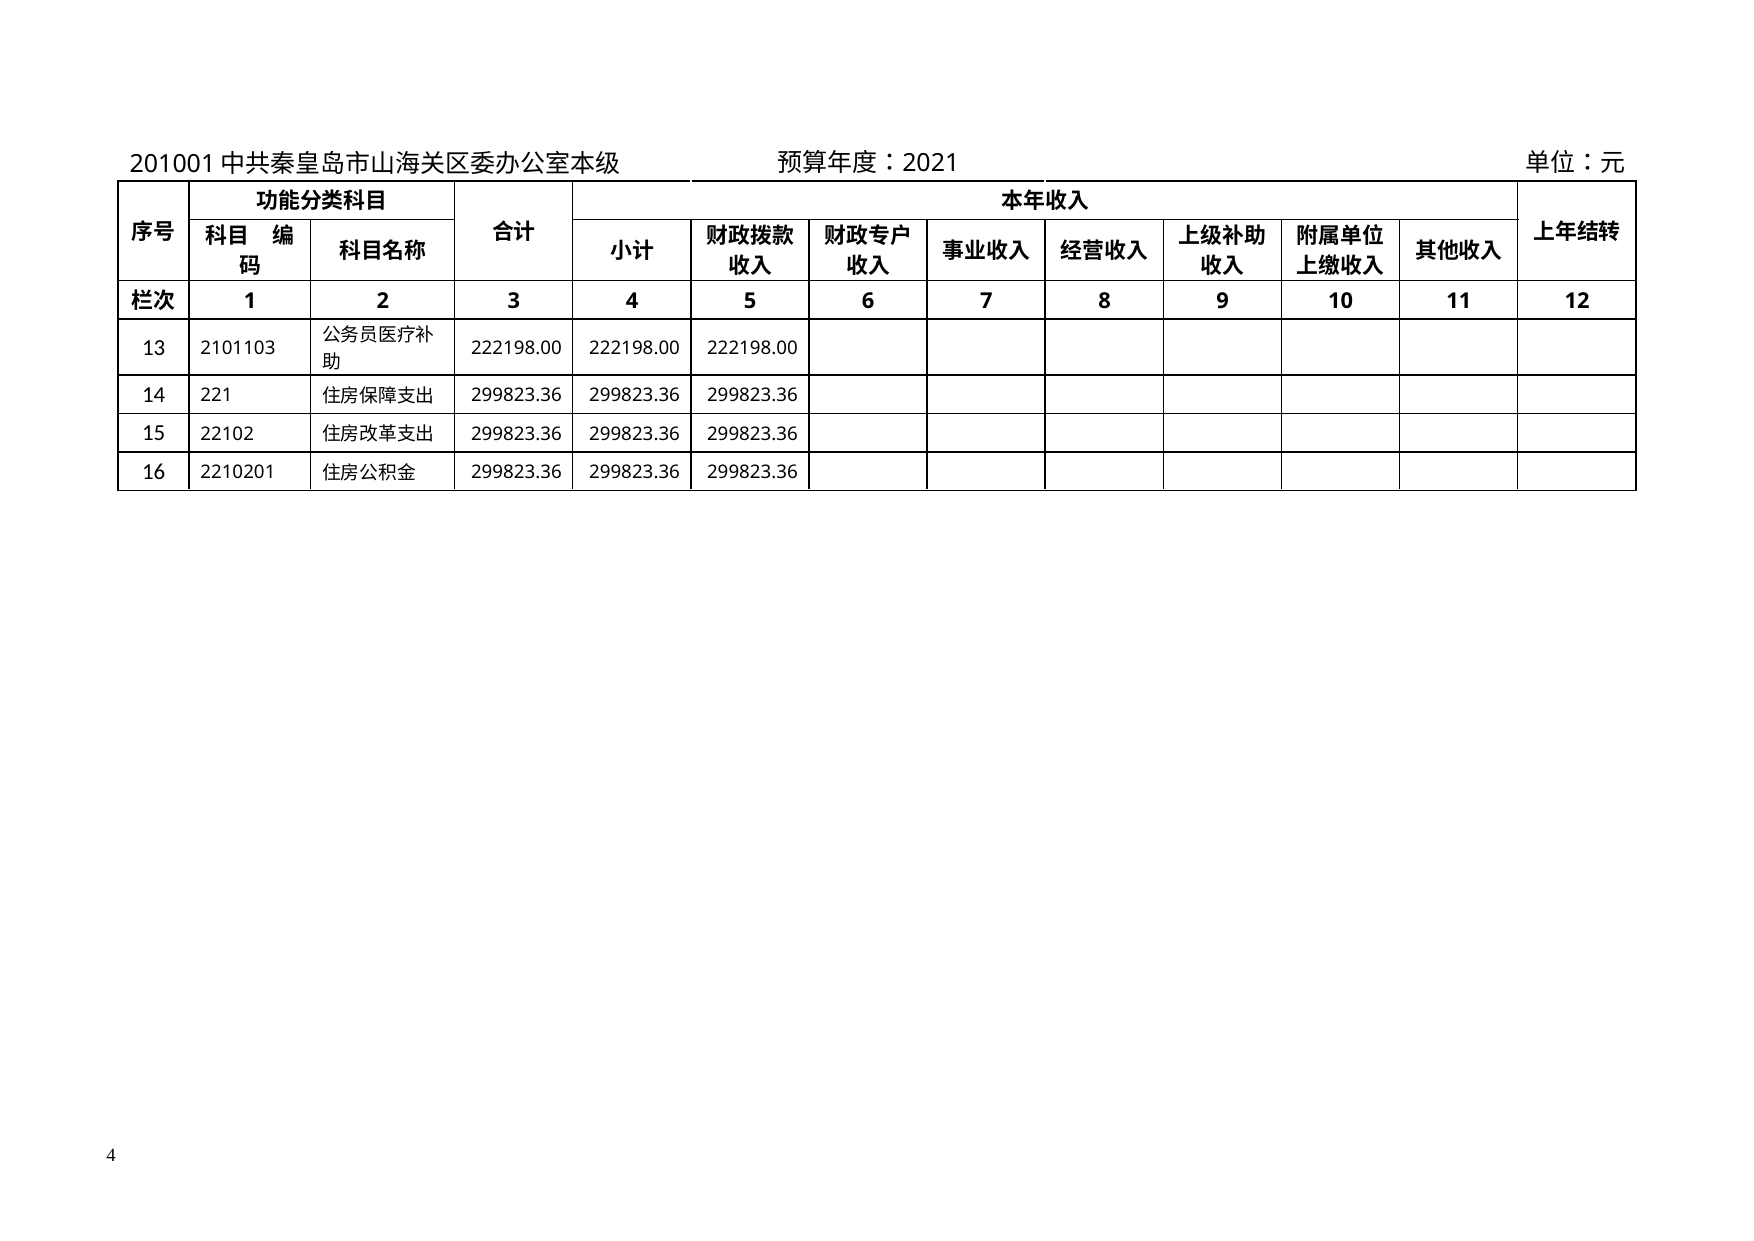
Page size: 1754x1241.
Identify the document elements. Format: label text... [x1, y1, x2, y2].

table_cell 小计 [573, 220, 690, 280]
table_cell 13 [119, 320, 188, 374]
table_cell [1518, 376, 1635, 413]
table_cell 住房改革支出 [311, 414, 454, 451]
table_cell 公务员医疗补助 [311, 320, 454, 374]
table_cell 11 [1400, 281, 1517, 318]
table_cell 经营收入 [1046, 220, 1163, 280]
table_cell 22102 [190, 414, 310, 451]
table_cell [1046, 376, 1163, 413]
table_cell 科目 编码 [190, 220, 310, 280]
table_cell [928, 320, 1044, 374]
table_cell 10 [1282, 281, 1399, 318]
table_cell [1164, 376, 1281, 413]
table_cell 16 [119, 453, 188, 489]
table_cell [810, 453, 926, 489]
table_cell [928, 376, 1044, 413]
table_cell [1282, 320, 1399, 374]
table_cell 14 [119, 376, 188, 413]
table_cell 住房公积金 [311, 453, 454, 489]
table_cell 299823.36 [455, 414, 572, 451]
table_cell 299823.36 [692, 453, 808, 489]
table_header 201001中共秦皇岛市山海关区委办公室本级 [119, 143, 690, 180]
table_cell 序号 [119, 182, 188, 280]
table_cell [1400, 320, 1517, 374]
table_cell 12 [1518, 281, 1635, 318]
table_cell 299823.36 [692, 414, 808, 451]
table_cell 事业收入 [928, 220, 1044, 280]
table_cell 299823.36 [573, 453, 690, 489]
table_cell 上级补助收入 [1164, 220, 1281, 280]
table_cell 222198.00 [692, 320, 808, 374]
table_cell 15 [119, 414, 188, 451]
table_cell 栏次 [119, 281, 188, 318]
table_cell 2 [311, 281, 454, 318]
table_cell 财政专户 收入 [810, 220, 926, 280]
table_cell [1518, 453, 1635, 489]
table_cell 财政拨款 收入 [692, 220, 808, 280]
table_cell 222198.00 [455, 320, 572, 374]
table_cell 299823.36 [455, 376, 572, 413]
table_cell [1282, 453, 1399, 489]
table_cell 299823.36 [692, 376, 808, 413]
table_cell 科目名称 [311, 220, 454, 280]
table_cell [1282, 376, 1399, 413]
table_cell 4 [573, 281, 690, 318]
table_cell [1400, 376, 1517, 413]
table_cell [1282, 414, 1399, 451]
table_cell [1164, 414, 1281, 451]
table_cell 299823.36 [573, 414, 690, 451]
table_cell [1400, 453, 1517, 489]
table_cell [1046, 414, 1163, 451]
table_cell 3 [455, 281, 572, 318]
table_cell [1046, 453, 1163, 489]
table_header 预算年度：2021 [692, 143, 1044, 180]
table_cell 2210201 [190, 453, 310, 489]
table_cell [1164, 320, 1281, 374]
table_cell [928, 414, 1044, 451]
table_cell 6 [810, 281, 926, 318]
table_cell [810, 414, 926, 451]
table_cell [1400, 414, 1517, 451]
table_cell 其他收入 [1400, 220, 1517, 280]
table_cell [810, 376, 926, 413]
table_cell 1 [190, 281, 310, 318]
table_cell 附属单位上缴收入 [1282, 220, 1399, 280]
table_cell [1046, 320, 1163, 374]
table_cell 2101103 [190, 320, 310, 374]
table_cell 合计 [455, 182, 572, 280]
table_header 单位：元 [1046, 143, 1635, 180]
table_cell [1518, 414, 1635, 451]
table_cell [928, 453, 1044, 489]
table_cell 299823.36 [573, 376, 690, 413]
table_cell [1164, 453, 1281, 489]
table_cell 7 [928, 281, 1044, 318]
table_cell 299823.36 [455, 453, 572, 489]
table_cell 221 [190, 376, 310, 413]
table_cell 功能分类科目 [190, 182, 454, 219]
table_cell 222198.00 [573, 320, 690, 374]
table_cell 住房保障支出 [311, 376, 454, 413]
table_cell 5 [692, 281, 808, 318]
table_cell 本年收入 [573, 182, 1517, 219]
table_cell 9 [1164, 281, 1281, 318]
table_cell 上年结转 [1518, 182, 1635, 280]
table_cell 8 [1046, 281, 1163, 318]
table_cell [1518, 320, 1635, 374]
table_cell [810, 320, 926, 374]
